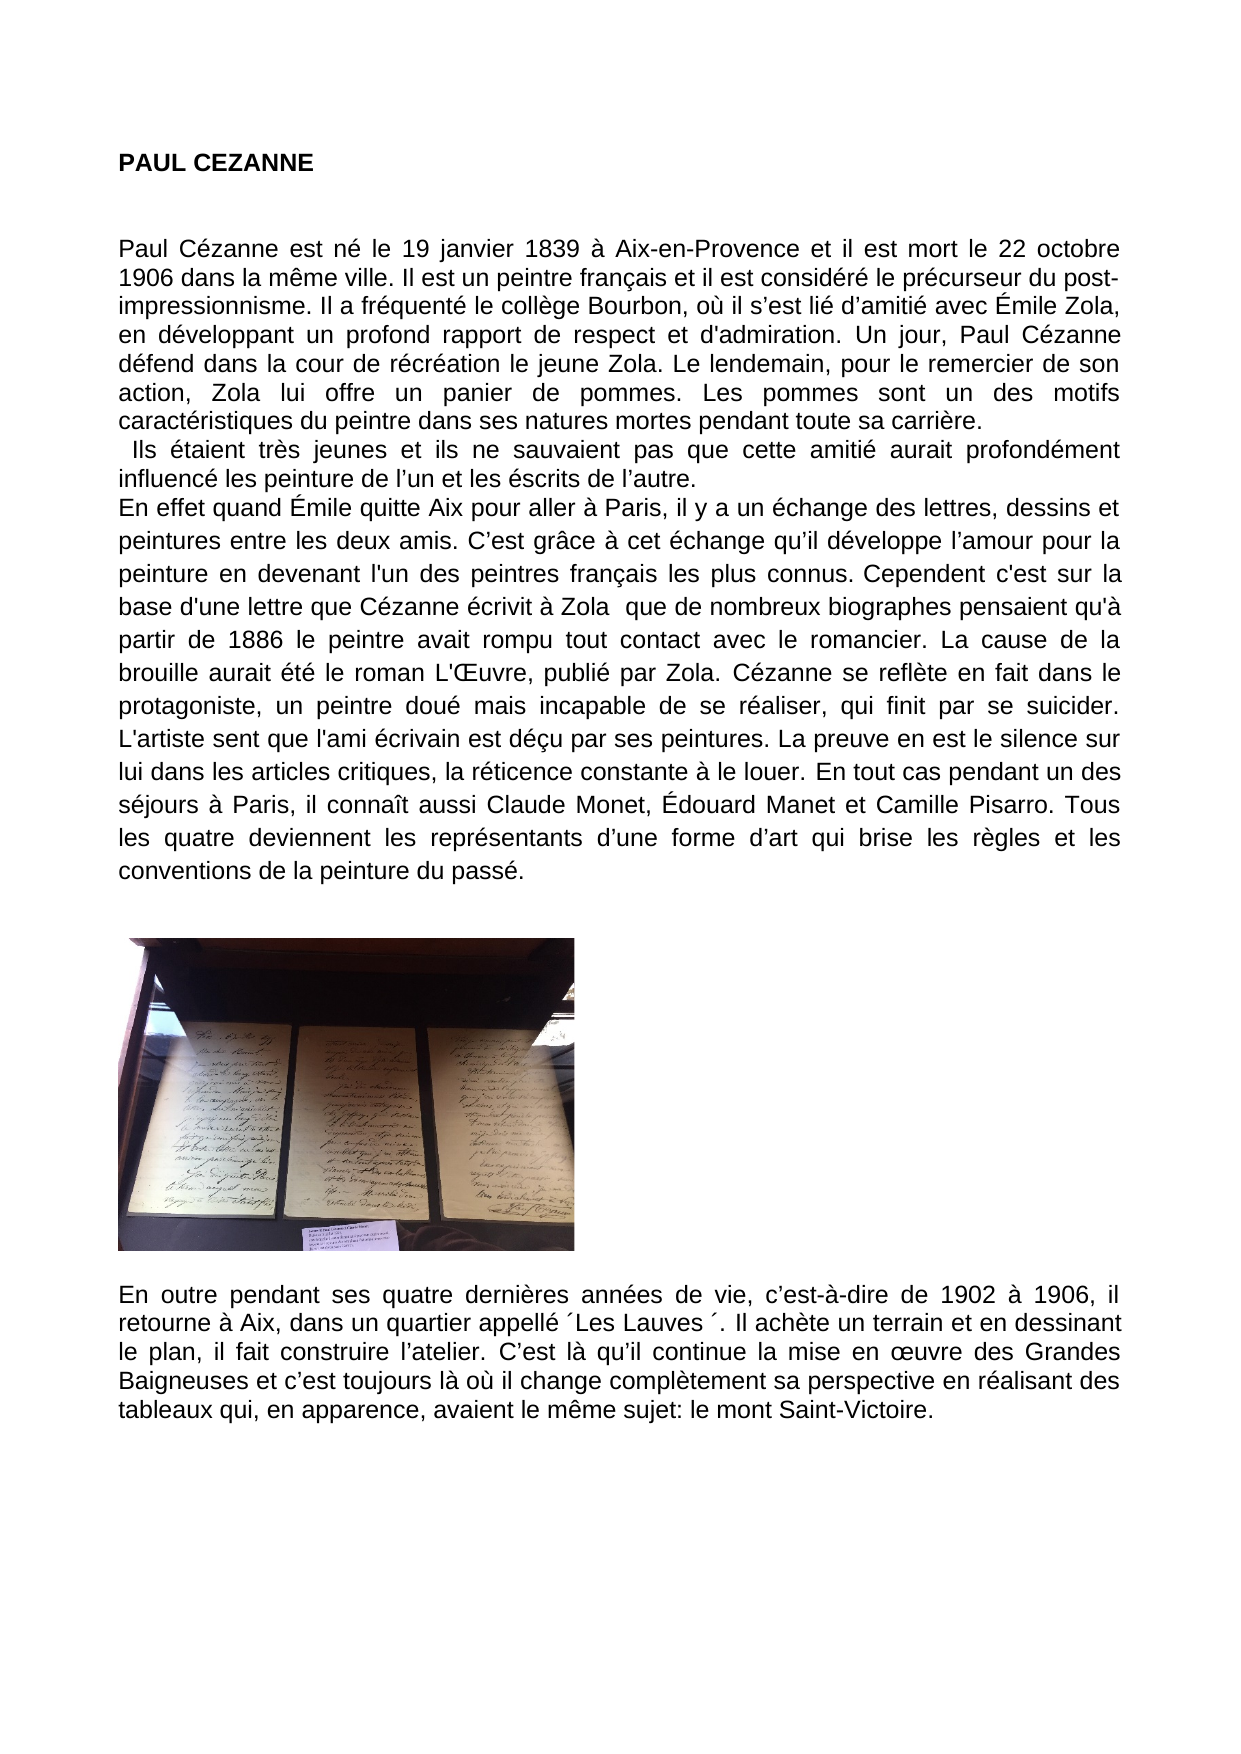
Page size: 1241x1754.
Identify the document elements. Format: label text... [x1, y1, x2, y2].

text En outre pendant ses quatre dernières années de vie, c’est-à-dire de 1902 à 1906, il retourne à Aix, dans un quartier appellé ´Les Lauves ´. Il achète un terrain et en dessinant le plan, il fait construire l’atelier. C’est là qu’il continue la mise en œuvre des Grandes Baigneuses et c’est toujours là où il change complètement sa perspective en réalisant des tableaux qui, en apparence, avaient le même sujet: le mont Saint-Victoire. [118, 1280, 1122, 1423]
text Paul Cézanne est né le 19 janvier 1839 à Aix-en-Provence et il est mort le 22 octobre 1906 dans la même ville. Il est un peintre français et il est considéré le précurseur du post-impressionnisme. Il a fréquenté le collège Bourbon, où il s’est lié d’amitié avec Émile Zola, en développant un profond rapport de respect et d'admiration. Un jour, Paul Cézanne défend dans la cour de récréation le jeune Zola. Le lendemain, pour le remercier de son action, Zola lui offre un panier de pommes. Les pommes sont un des motifs caractéristiques du peintre dans ses natures mortes pendant toute sa carrière. [118, 234, 1122, 435]
text PAUL CEZANNE [118, 148, 1122, 176]
text En effet quand Émile quitte Aix pour aller à Paris, il y a un échange des lettres, dessins et peintures entre les deux amis. C’est grâce à cet échange qu’il développe l’amour pour la peinture en devenant l'un des peintres français les plus connus. Cependent c'est sur la base d'une lettre que Cézanne écrivit à Zola que de nombreux biographes pensaient qu'à partir de 1886 le peintre avait rompu tout contact avec le romancier. La cause de la brouille aurait été le roman L'Œuvre, publié par Zola. Cézanne se reflète en fait dans le protagoniste, un peintre doué mais incapable de se réaliser, qui finit par se suicider. L'artiste sent que l'ami écrivain est déçu par ses peintures. La preuve en est le silence sur lui dans les articles critiques, la réticence constante à le louer. En tout cas pendant un des séjours à Paris, il connaît aussi Claude Monet, Édouard Manet et Camille Pisarro. Tous les quatre deviennent les représentants d’une forme d’art qui brise les règles et les conventions de la peinture du passé. [118, 493, 1122, 884]
text Ils étaient très jeunes et ils ne sauvaient pas que cette amitié aurait profondément influencé les peinture de l’un et les éscrits de l’autre. [118, 435, 1122, 493]
picture [118, 938, 575, 1251]
